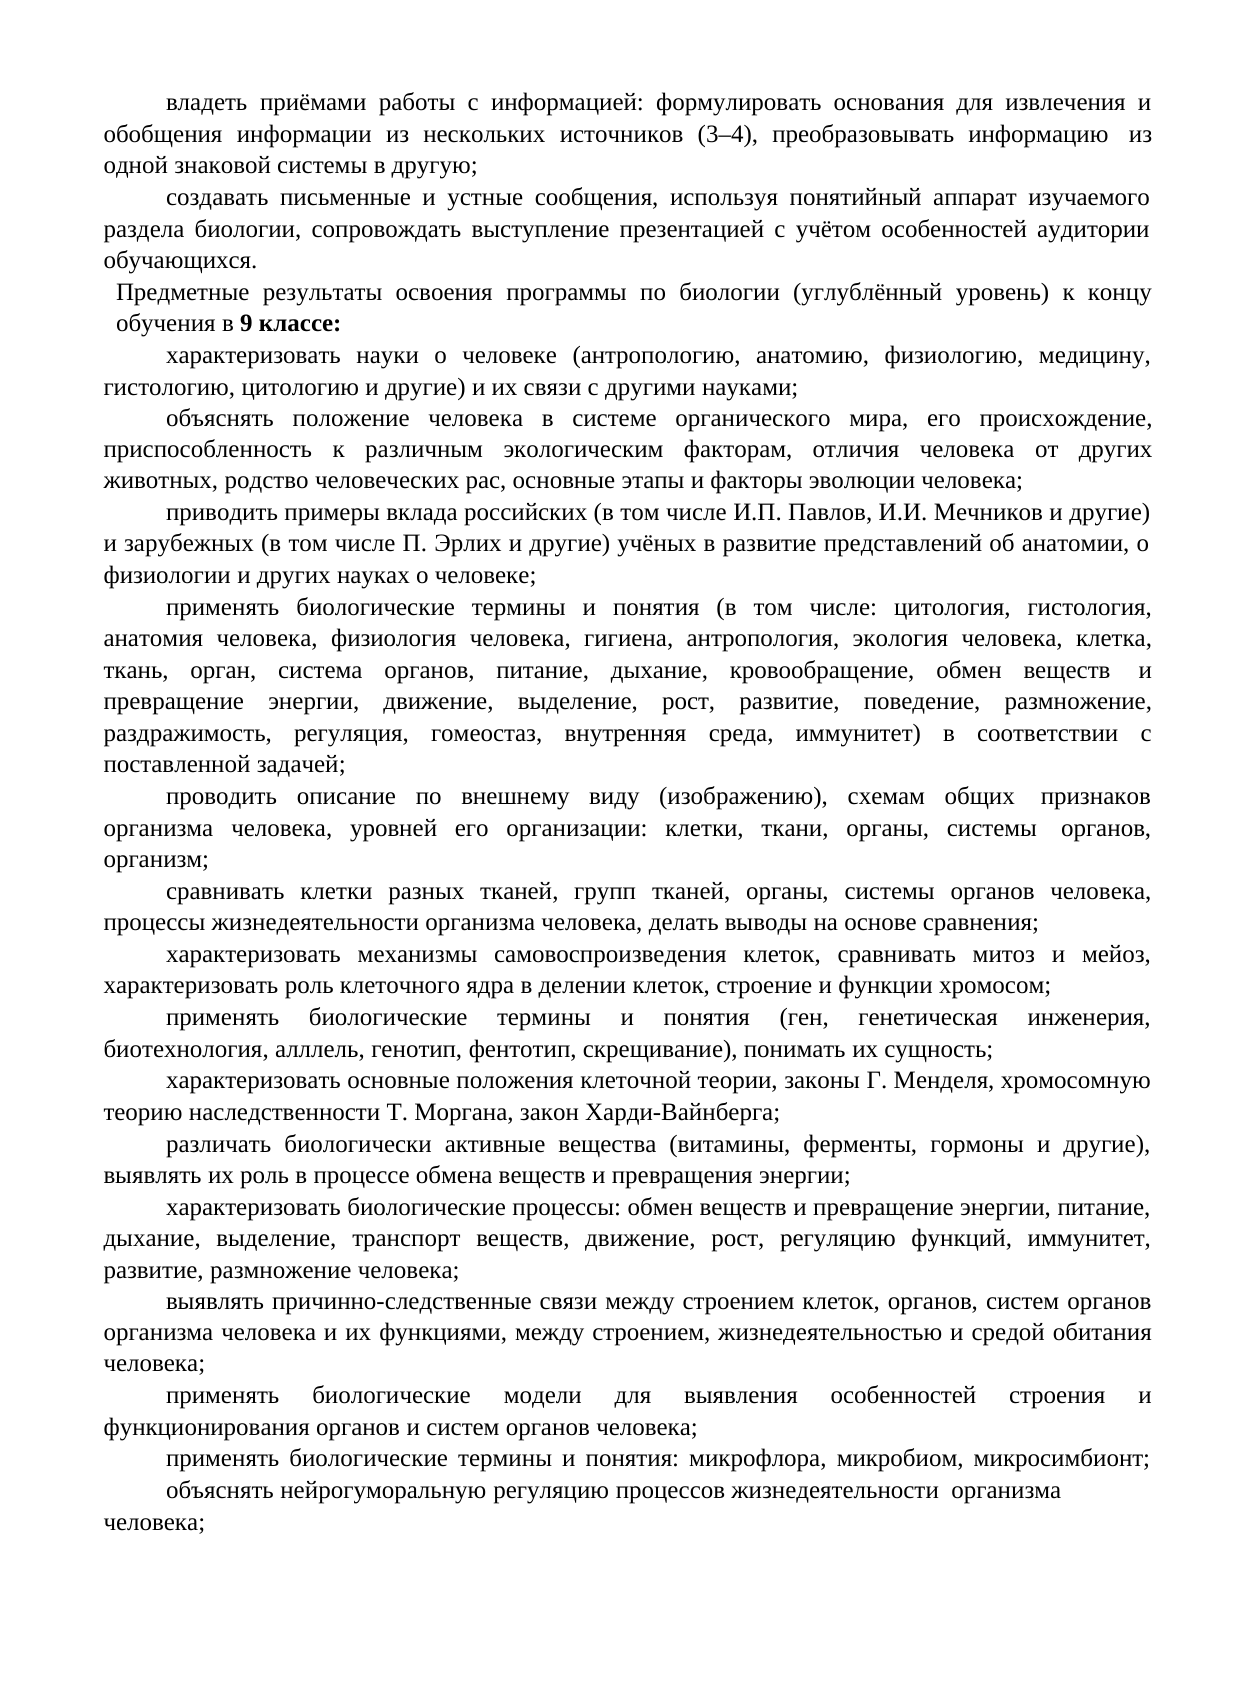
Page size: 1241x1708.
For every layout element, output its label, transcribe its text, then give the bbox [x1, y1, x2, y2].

text характеризовать науки о человеке (антропологию, анатомию, физиологию, медицину, гистологию, цитологию и другие) и их связи с другими науками; [103, 340, 1151, 400]
text характеризовать основные положения клеточной теории, законы Г. Менделя, хромосомную теорию наследственности Т. Моргана, закон Харди-Вайнберга; [103, 1066, 1151, 1126]
text объяснять положение человека в системе органического мира, его происхождение, приспособленность к различным экологическим факторам, отличия человека от других животных, родство человеческих рас, основные этапы и факторы эволюции человека; [103, 403, 1152, 494]
text характеризовать биологические процессы: обмен веществ и превращение энергии, питание, дыхание, выделение, транспорт веществ, движение, рост, регуляцию функций, иммунитет, развитие, размножение человека; [103, 1192, 1151, 1284]
text применять биологические термины и понятия (в том числе: цитология, гистология, анатомия человека, физиология человека, гигиена, антропология, экология человека, клетка, ткань, орган, система органов, питание, дыхание, кровообращение, обмен веществ и превращение энергии, движение, выделение, рост, развитие, поведение, размножение, раздражимость, регуляция, гомеостаз, внутренняя среда, иммунитет) в соответствии с поставленной задачей; [103, 592, 1152, 778]
text различать биологически активные вещества (витамины, ферменты, гормоны и другие), выявлять их роль в процессе обмена веществ и превращения энергии; [103, 1129, 1151, 1189]
text сравнивать клетки разных тканей, групп тканей, органы, системы органов человека, процессы жизнедеятельности организма человека, делать выводы на основе сравнения; [103, 876, 1151, 936]
text Предметные результаты освоения программы по биологии (углублённый уровень) к концу обучения в 9 классе: [116, 277, 1152, 337]
text создавать письменные и устные сообщения, используя понятийный аппарат изучаемого раздела биологии, сопровождать выступление презентацией с учётом особенностей аудитории обучающихся. [103, 182, 1151, 274]
text применять биологические термины и понятия (ген, генетическая инженерия, биотехнология, алллель, генотип, фентотип, скрещивание), понимать их сущность; [103, 1002, 1151, 1063]
text владеть приёмами работы с информацией: формулировать основания для извлечения и обобщения информации из нескольких источников (3–4), преобразовывать информацию из одной знаковой системы в другую; [103, 87, 1152, 179]
text выявлять причинно-следственные связи между строением клеток, органов, систем органов организма человека и их функциями, между строением, жизнедеятельностью и средой обитания человека; [103, 1286, 1153, 1377]
text приводить примеры вклада российских (в том числе И.П. Павлов, И.И. Мечников и другие) и зарубежных (в том числе П. Эрлих и другие) учёных в развитие представлений об анатомии, о физиологии и других науках о человеке; [103, 497, 1152, 589]
text применять биологические модели для выявления особенностей строения и функционирования органов и систем органов человека; [103, 1380, 1152, 1441]
text применять биологические термины и понятия: микрофлора, микробиом, микросимбионт; объяснять нейрогуморальную регуляцию процессов жизнедеятельности организма [166, 1443, 1151, 1504]
text человека; [103, 1507, 1194, 1535]
text проводить описание по внешнему виду (изображению), схемам общих признаков организма человека, уровней его организации: клетки, ткани, органы, системы органов, организм; [103, 781, 1151, 873]
text характеризовать механизмы самовоспроизведения клеток, сравнивать митоз и мейоз, характеризовать роль клеточного ядра в делении клеток, строение и функции хромосом; [103, 939, 1151, 999]
